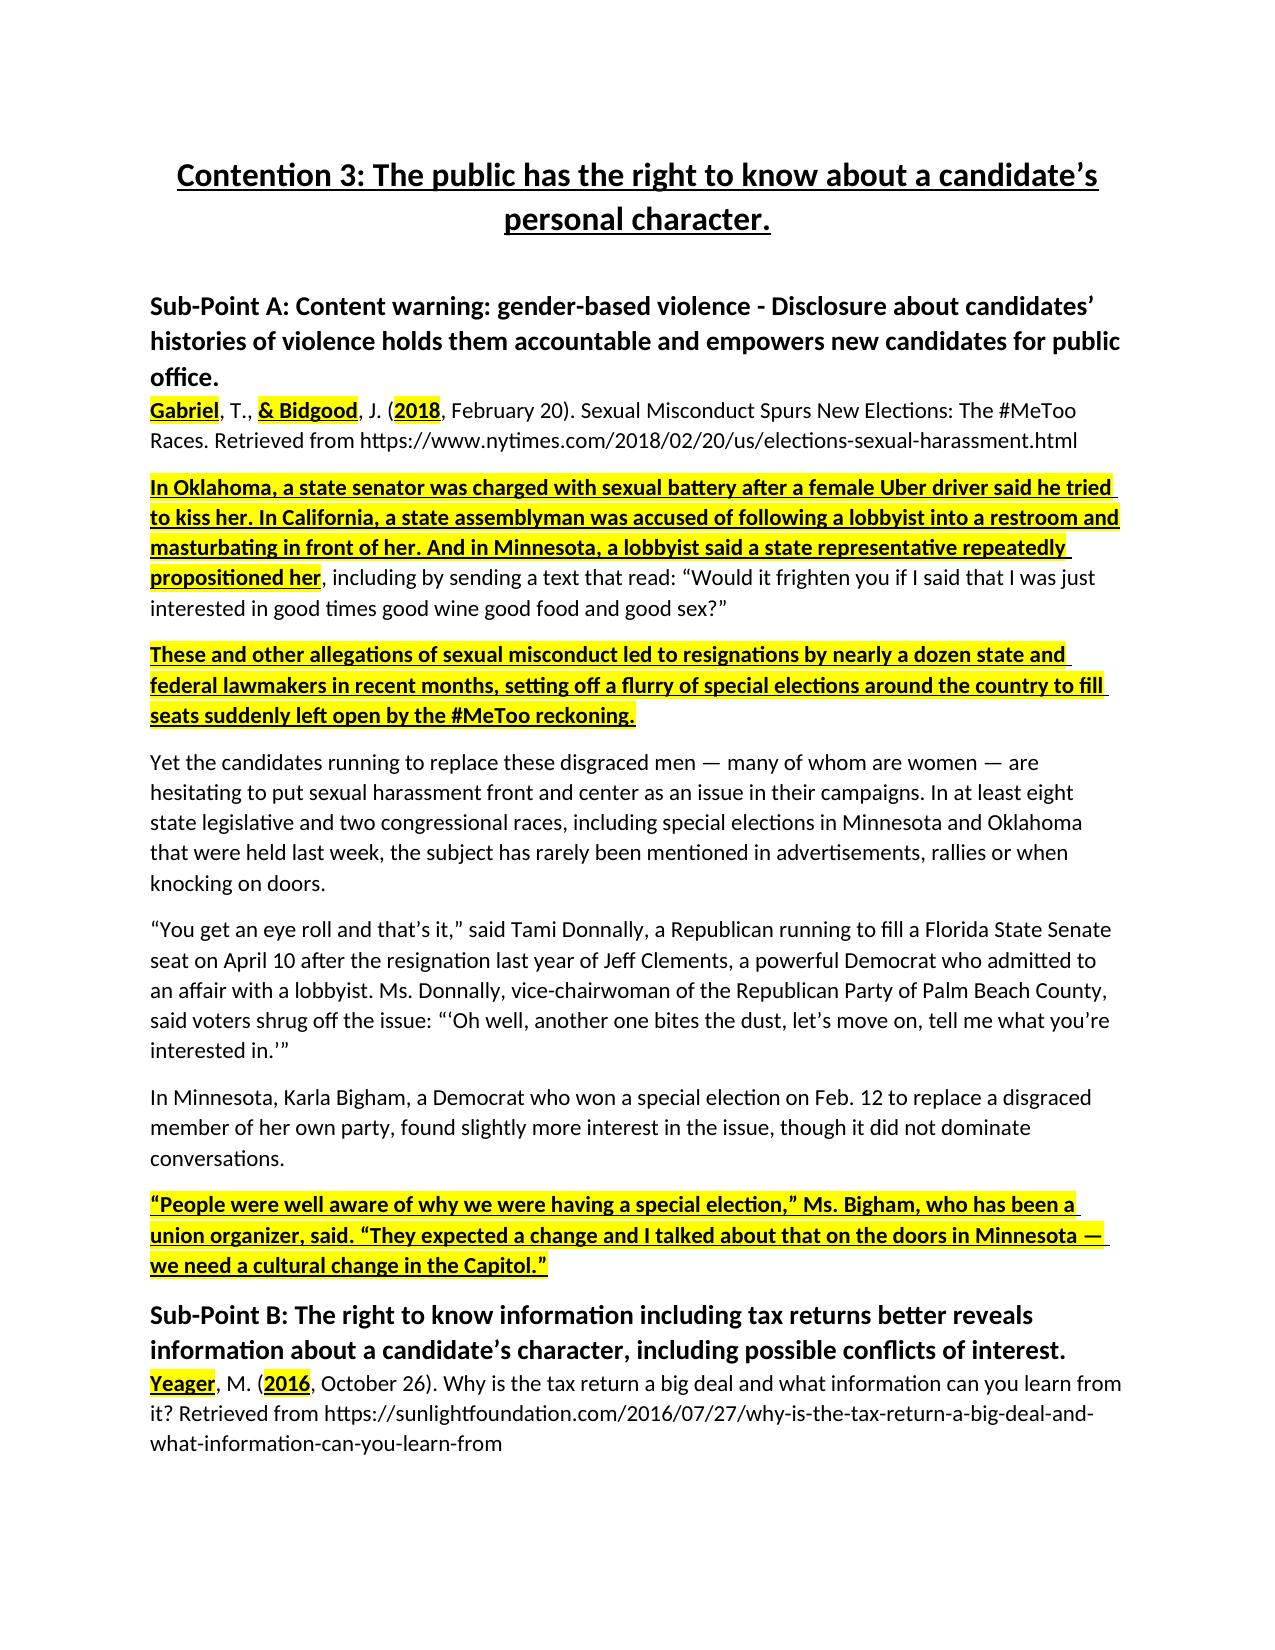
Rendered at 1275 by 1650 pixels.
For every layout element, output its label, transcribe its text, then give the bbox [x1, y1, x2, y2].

text In Oklahoma, a state senator was charged with sexual battery after a female Uber driver said he tried to kiss her. In California, a state assemblyman was accused of following a lobbyist into a restroom and masturbating in front of her. And in Minnesota, a lobbyist said a state representative repeatedly propositioned her, including by sending a text that read: “Would it frighten you if I said that I was just interested in good times good wine good food and good sex?” [150, 473, 1125, 622]
subtitle Sub-Point A: Content warning: gender-based violence - Disclosure about candidates’ histories of violence holds them accountable and empowers new candidates for public office. [150, 289, 1125, 393]
text Yeager, M. (2016, October 26). Why is the tax return a big deal and what information can you learn from it? Retrieved from https://sunlightfoundation.com/2016/07/27/why-is-the-tax-return-a-big-deal-and-what-information-can-you-learn-from [150, 1369, 1125, 1458]
subtitle Sub-Point B: The right to know information including tax returns better reveals information about a candidate’s character, including possible conflicts of interest. [150, 1298, 1125, 1367]
text In Minnesota, Karla Bigham, a Democrat who won a special election on Feb. 12 to replace a disgraced member of her own party, found slightly more interest in the issue, though it did not dominate conversations. [150, 1083, 1125, 1172]
text These and other allegations of sexual misconduct led to resignations by nearly a dozen state and federal lawmakers in recent months, setting off a flurry of special elections around the country to fill seats suddenly left open by the #MeToo reckoning. [150, 641, 1125, 729]
subtitle Contention 3: The public has the right to know about a candidate’s personal character. [150, 154, 1125, 239]
text Gabriel, T., & Bidgood, J. (2018, February 20). Sexual Misconduct Spurs New Elections: The #MeToo Races. Retrieved from https://www.nytimes.com/2018/02/20/us/elections-sexual-harassment.html [150, 396, 1125, 454]
text Yet the candidates running to replace these disgraced men — many of whom are women — are hesitating to put sexual harassment front and center as an issue in their campaigns. In at least eight state legislative and two congressional races, including special elections in Minnesota and Oklahoma that were held last week, the subject has rarely been mentioned in advertisements, rallies or when knocking on doors. [150, 748, 1125, 897]
text “You get an eye roll and that’s it,” said Tami Donnally, a Republican running to fill a Florida State Senate seat on April 10 after the resignation last year of Jeff Clements, a powerful Democrat who admitted to an affair with a lobbyist. Ms. Donnally, vice-chairwoman of the Republican Party of Palm Beach County, said voters shrug off the issue: “‘Oh well, another one bites the dust, let’s move on, tell me what you’re interested in.’” [150, 916, 1125, 1064]
text “People were well aware of why we were having a special election,” Ms. Bigham, who has been a union organizer, said. “They expected a change and I talked about that on the doors in Minnesota — we need a cultural change in the Capitol.” [150, 1191, 1125, 1279]
